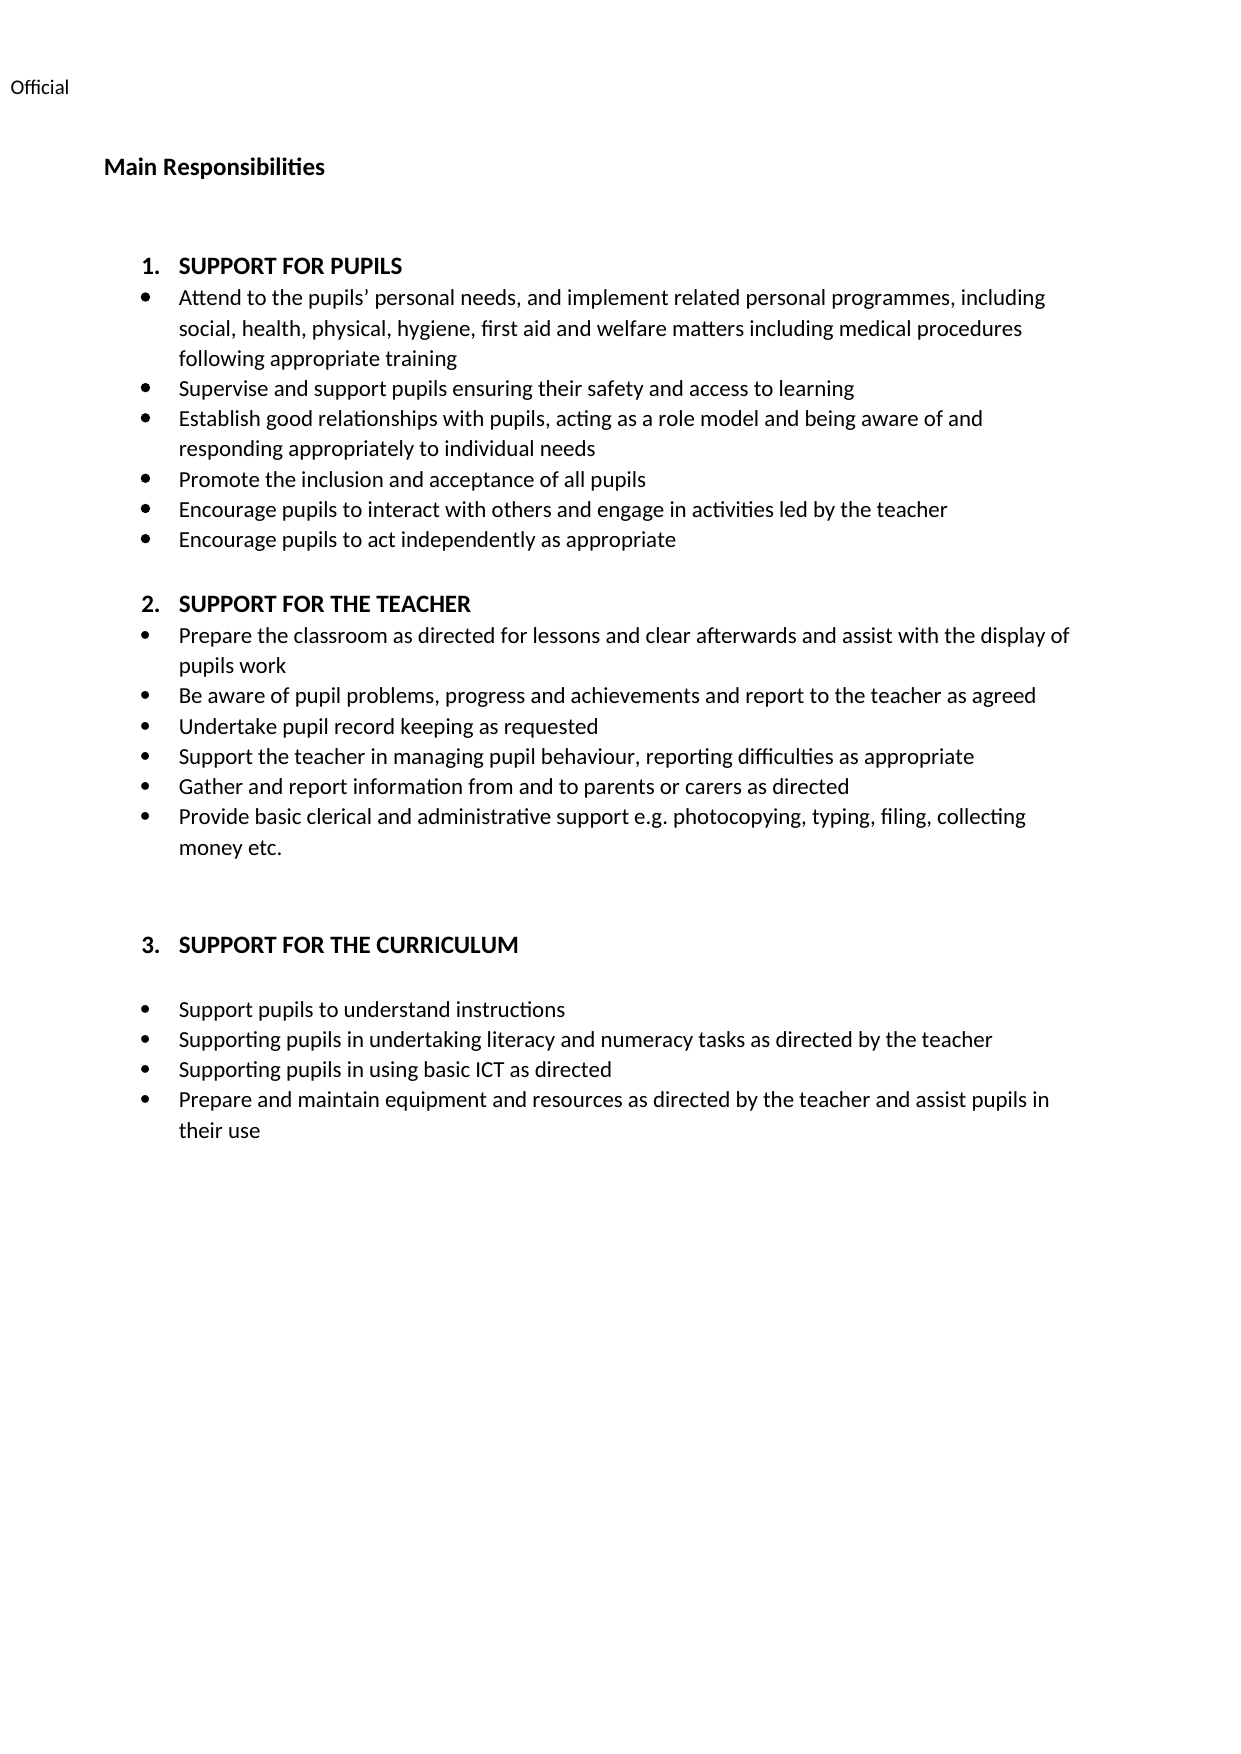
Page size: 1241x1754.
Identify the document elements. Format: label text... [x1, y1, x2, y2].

list Promote the inclusion and acceptance of all pupils [141, 465, 1090, 493]
list Support pupils to understand instructions [141, 995, 1090, 1023]
list Undertake pupil record keeping as requested [141, 712, 1090, 740]
list Encourage pupils to interact with others and engage in activities led by the teacher [141, 495, 1090, 523]
list Supporting pupils in undertaking literacy and numeracy tasks as directed by the teacher [141, 1025, 1090, 1053]
list Be aware of pupil problems, progress and achievements and report to the teacher as agreed [141, 682, 1090, 709]
list Support the teacher in managing pupil behaviour, reporting difficulties as appropriate [141, 742, 1090, 770]
list Supporting pupils in using basic ICT as directed [141, 1055, 1090, 1083]
list Supervise and support pupils ensuring their safety and access to learning [141, 374, 1090, 402]
list Attend to the pupils’ personal needs, and implement related personal programmes, including social, health, physical, hygiene, first aid and welfare matters including medical procedures following appropriate training [141, 283, 1090, 372]
list Gather and report information from and to parents or carers as directed [141, 772, 1090, 800]
list SUPPORT FOR THE CURRICULUM [141, 929, 1090, 959]
list Establish good relationships with pupils, acting as a role model and being aware of and responding appropriately to individual needs [141, 404, 1090, 462]
text Main Responsibilities [103, 151, 1090, 182]
list SUPPORT FOR THE TEACHER [141, 588, 1090, 619]
list SUPPORT FOR PUPILS [141, 251, 1090, 281]
list Prepare and maintain equipment and resources as directed by the teacher and assist pupils in their use [141, 1086, 1090, 1144]
list Encourage pupils to act independently as appropriate [141, 525, 1090, 553]
list Provide basic clerical and administrative support e.g. photocopying, typing, filing, collecting money etc. [141, 802, 1090, 861]
list Prepare the classroom as directed for lessons and clear afterwards and assist with the display of pupils work [141, 621, 1090, 679]
